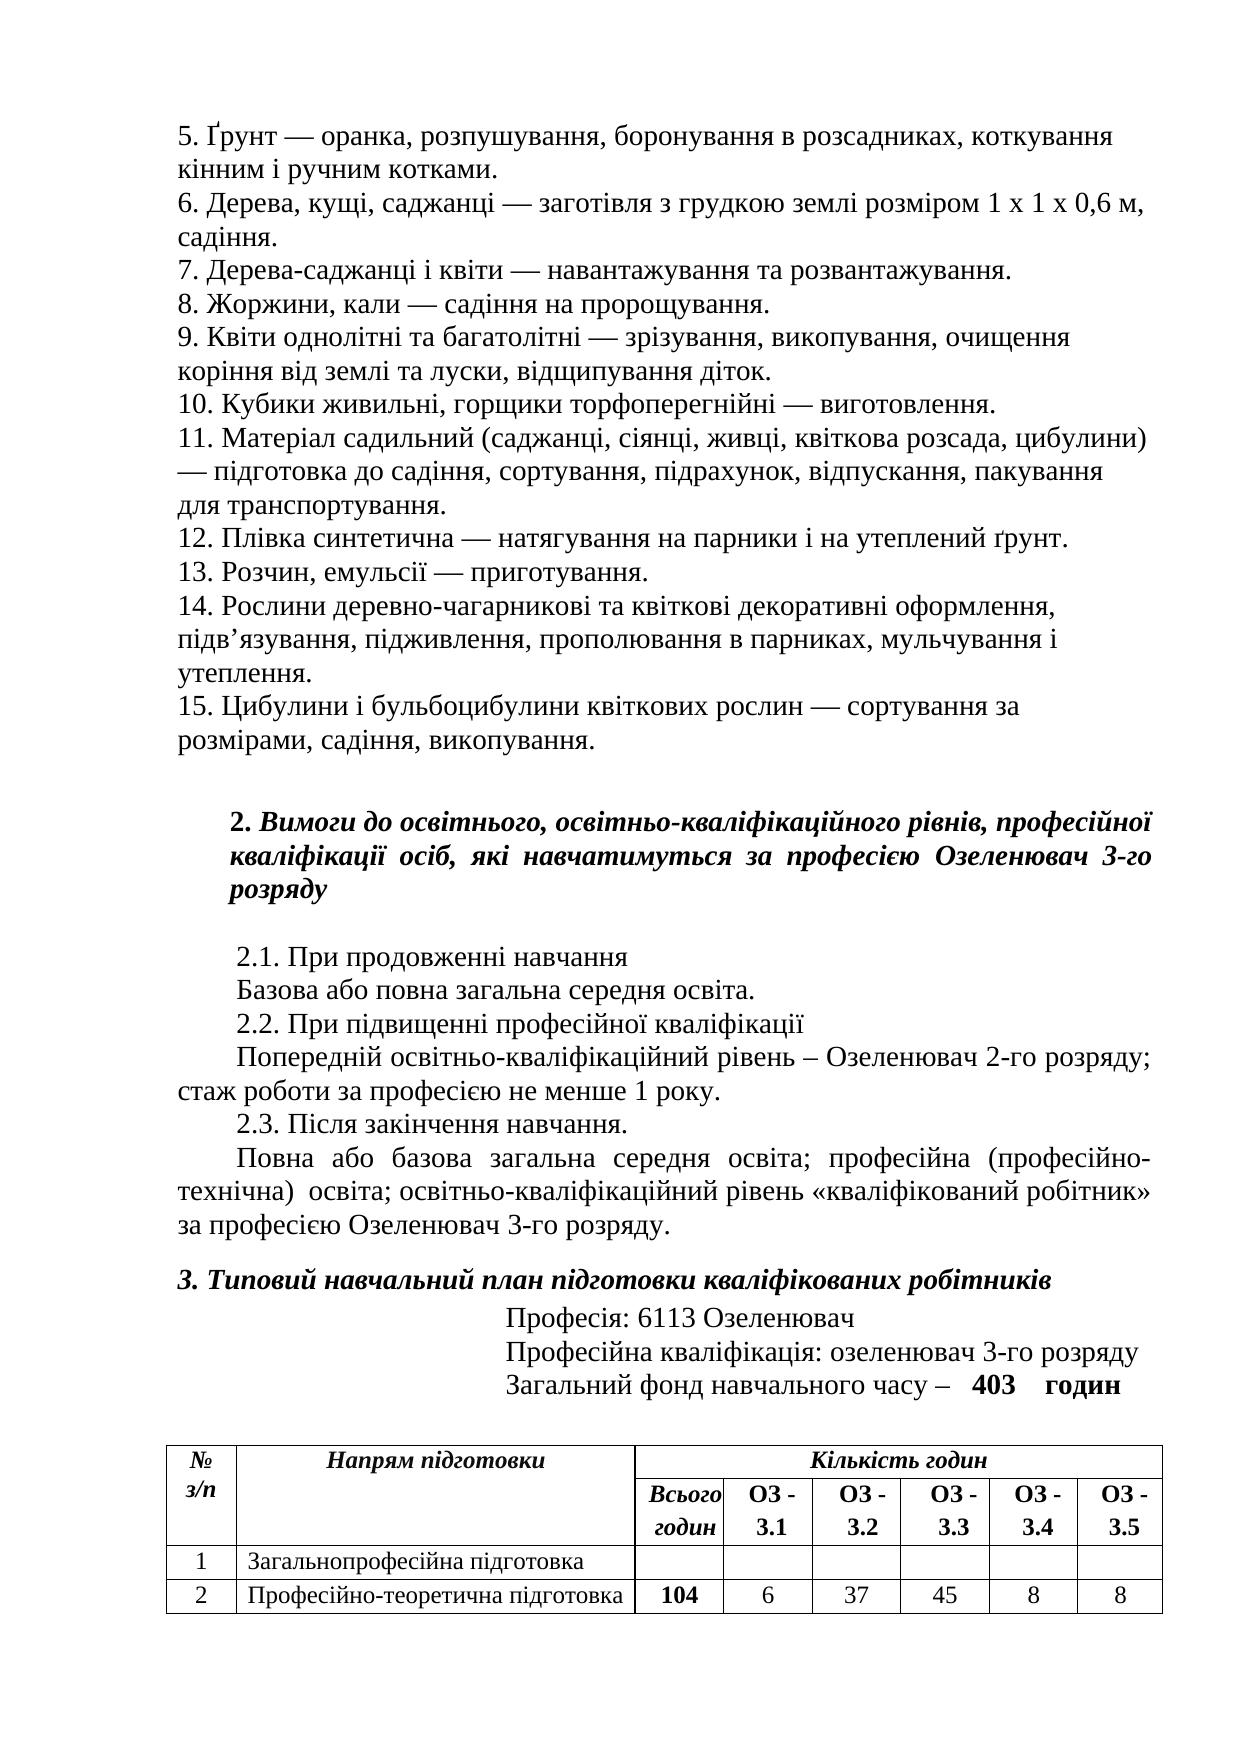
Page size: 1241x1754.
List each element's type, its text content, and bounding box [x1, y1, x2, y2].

table_header № з/п [167, 1446, 236, 1545]
text Загальний фонд навчального часу – 403 годин [177, 1367, 1152, 1401]
list Повна або базова загальна середня освіта; професійна (професійно-технічна) освіта; освітньо-кваліфікаційний рівень «кваліфікований робітник» за професією Озеленювач 3-го розряду. [177, 1140, 1152, 1241]
list 2.1. При продовженні навчання [177, 939, 1152, 973]
table_cell Професійно-теоретична підготовка [237, 1580, 634, 1613]
text Професійна кваліфікація: озеленювач 3-го розряду [177, 1334, 1152, 1367]
list 2.2. При підвищенні професійної кваліфікації [177, 1006, 1152, 1040]
table_cell [724, 1546, 812, 1579]
table_cell 37 [813, 1580, 900, 1613]
table_cell ОЗ -3.1 [724, 1479, 812, 1545]
table_cell 6 [724, 1580, 812, 1613]
table_cell [636, 1546, 723, 1579]
table_cell 8 [990, 1580, 1077, 1613]
table_cell [990, 1546, 1077, 1579]
text 3. Типовий навчальний план підготовки кваліфікованих робітників [177, 1262, 1152, 1295]
table_cell ОЗ -3.2 [813, 1479, 900, 1545]
list 2.3. Після закінчення навчання. [177, 1107, 1152, 1140]
list Базова або повна загальна середня освіта. [177, 973, 1152, 1006]
table_cell 1 [167, 1546, 236, 1579]
table_header Кількість годин [636, 1446, 1162, 1478]
table_cell ОЗ -3.5 [1078, 1479, 1162, 1545]
table_cell ОЗ - 3.3 [901, 1479, 989, 1545]
table_cell 104 [636, 1580, 723, 1613]
table_cell 2 [167, 1580, 236, 1613]
list 2. Вимоги до освітнього, освітньо-кваліфікаційного рівнів, професійної кваліфікації осіб, які навчатимуться за професією Озеленювач 3-го розряду [229, 805, 1152, 906]
text Професія: 6113 Озеленювач [177, 1300, 1152, 1334]
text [177, 118, 1152, 755]
table_header Напрям підготовки [237, 1446, 634, 1545]
list Попередній освітньо-кваліфікаційний рівень – Озеленювач 2-го розряду; стаж роботи за професією не менше 1 року. [177, 1040, 1152, 1107]
table_cell [1078, 1546, 1162, 1579]
table_cell Всього годин [636, 1479, 723, 1545]
table_cell [901, 1546, 989, 1579]
table_cell ОЗ -3.4 [990, 1479, 1077, 1545]
table_cell 45 [901, 1580, 989, 1613]
table_cell [813, 1546, 900, 1579]
table_cell 8 [1078, 1580, 1162, 1613]
table_cell Загальнопрофесійна підготовка [237, 1546, 634, 1579]
